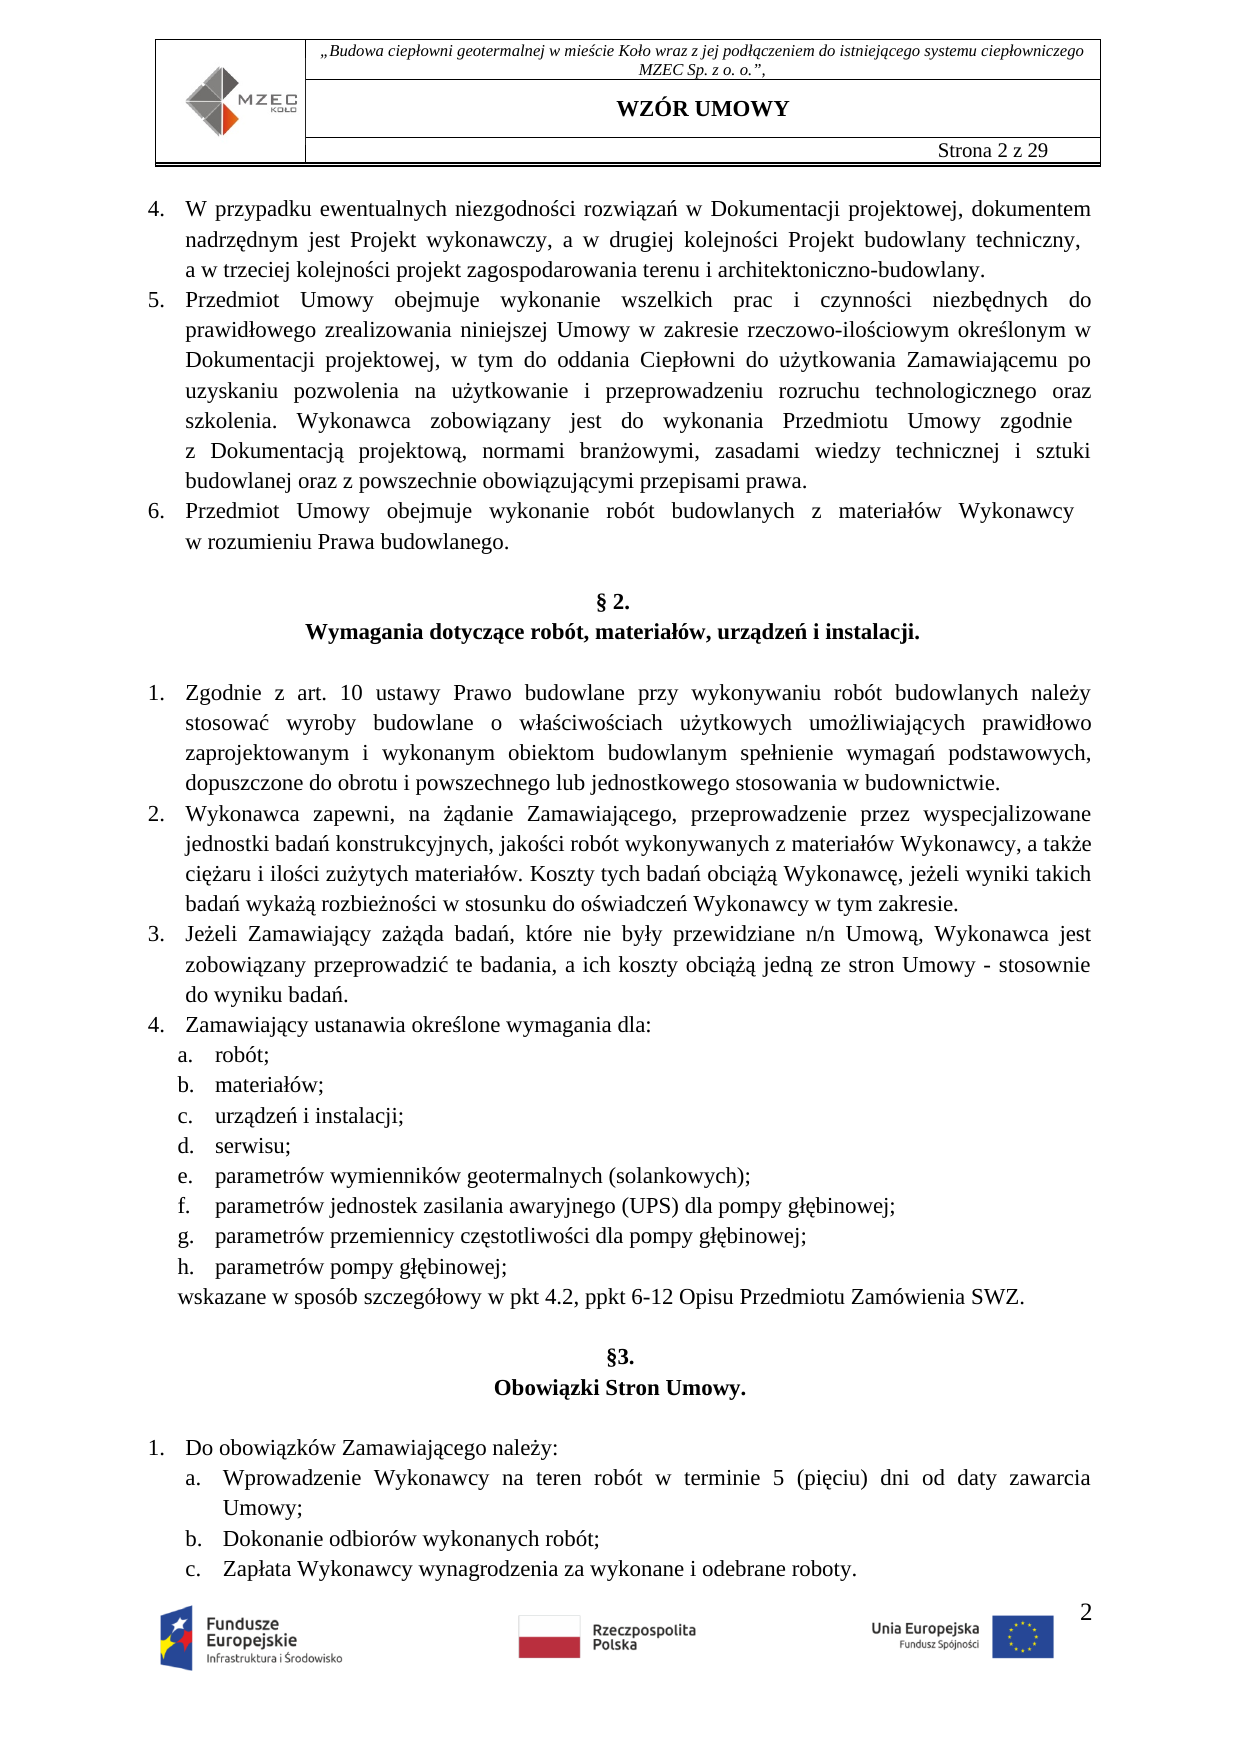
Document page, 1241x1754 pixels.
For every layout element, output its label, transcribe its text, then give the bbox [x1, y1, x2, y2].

list Przedmiot Umowy obejmuje wykonanie wszelkich prac i czynności niezbędnych do prawidłowego zrealizowania niniejszej Umowy w zakresie rzeczowo-ilościowym określonym w Dokumentacji projektowej, w tym do oddania Ciepłowni do użytkowania Zamawiającemu po uzyskaniu pozwolenia na użytkowanie i przeprowadzeniu rozruchu technologicznego oraz szkolenia. Wykonawca zobowiązany jest do wykonania Przedmiotu Umowy zgodnie z Dokumentacją projektową, normami branżowymi, zasadami wiedzy technicznej i sztuki budowlanej oraz z powszechnie obowiązującymi przepisami prawa. [148, 286, 1093, 494]
list W przypadku ewentualnych niezgodności rozwiązań w Dokumentacji projektowej, dokumentem nadrzędnym jest Projekt wykonawczy, a w drugiej kolejności Projekt budowlany techniczny, a w trzeciej kolejności projekt zagospodarowania terenu i architektoniczno-budowlany. [148, 196, 1093, 282]
list materiałów; [177, 1072, 1093, 1098]
list parametrów jednostek zasilania awaryjnego (UPS) dla pompy głębinowej; [177, 1192, 1093, 1219]
list urządzeń i instalacji; [177, 1102, 1093, 1128]
list Dokonanie odbiorów wykonanych robót; [185, 1525, 1093, 1551]
list Zgodnie z art. 10 ustawy Prawo budowlane przy wykonywaniu robót budowlanych należy stosować wyroby budowlane o właściwościach użytkowych umożliwiających prawidłowo zaprojektowanym i wykonanym obiektom budowlanym spełnienie wymagań podstawowych, dopuszczone do obrotu i powszechnego lub jednostkowego stosowania w budownictwie. [148, 679, 1093, 796]
list Zamawiający ustanawia określone wymagania dla: [148, 1011, 1093, 1037]
picture [162, 58, 306, 145]
list Przedmiot Umowy obejmuje wykonanie robót budowlanych z materiałów Wykonawcy w rozumieniu Prawa budowlanego. [148, 498, 1093, 554]
text § 2. [133, 588, 1093, 614]
picture [147, 1596, 1067, 1681]
list parametrów wymienników geotermalnych (solankowych); [177, 1162, 1093, 1188]
text Obowiązki Stron Umowy. [148, 1374, 1093, 1400]
list parametrów przemiennicy częstotliwości dla pompy głębinowej; [177, 1223, 1093, 1249]
list Zapłata Wykonawcy wynagrodzenia za wykonane i odebrane roboty. [185, 1555, 1093, 1581]
list parametrów pompy głębinowej; [177, 1253, 1093, 1279]
list Wprowadzenie Wykonawcy na teren robót w terminie 5 (pięciu) dni od daty zawarcia Umowy; [185, 1464, 1093, 1521]
list Wykonawca zapewni, na żądanie Zamawiającego, przeprowadzenie przez wyspecjalizowane jednostki badań konstrukcyjnych, jakości robót wykonywanych z materiałów Wykonawcy, a także ciężaru i ilości zużytych materiałów. Koszty tych badań obciążą Wykonawcę, jeżeli wyniki takich badań wykażą rozbieżności w stosunku do oświadczeń Wykonawcy w tym zakresie. [148, 800, 1093, 917]
list Do obowiązków Zamawiającego należy: [148, 1434, 1093, 1460]
list serwisu; [177, 1132, 1093, 1158]
list robót; [177, 1041, 1093, 1068]
text Wymagania dotyczące robót, materiałów, urządzeń i instalacji. [133, 618, 1093, 645]
text wskazane w sposób szczegółowy w pkt 4.2, ppkt 6-12 Opisu Przedmiotu Zamówienia SWZ. [177, 1283, 1093, 1309]
list Jeżeli Zamawiający zażąda badań, które nie były przewidziane n/n Umową, Wykonawca jest zobowiązany przeprowadzić te badania, a ich koszty obciążą jedną ze stron Umowy - stosownie do wyniku badań. [148, 921, 1093, 1007]
text §3. [148, 1343, 1093, 1370]
